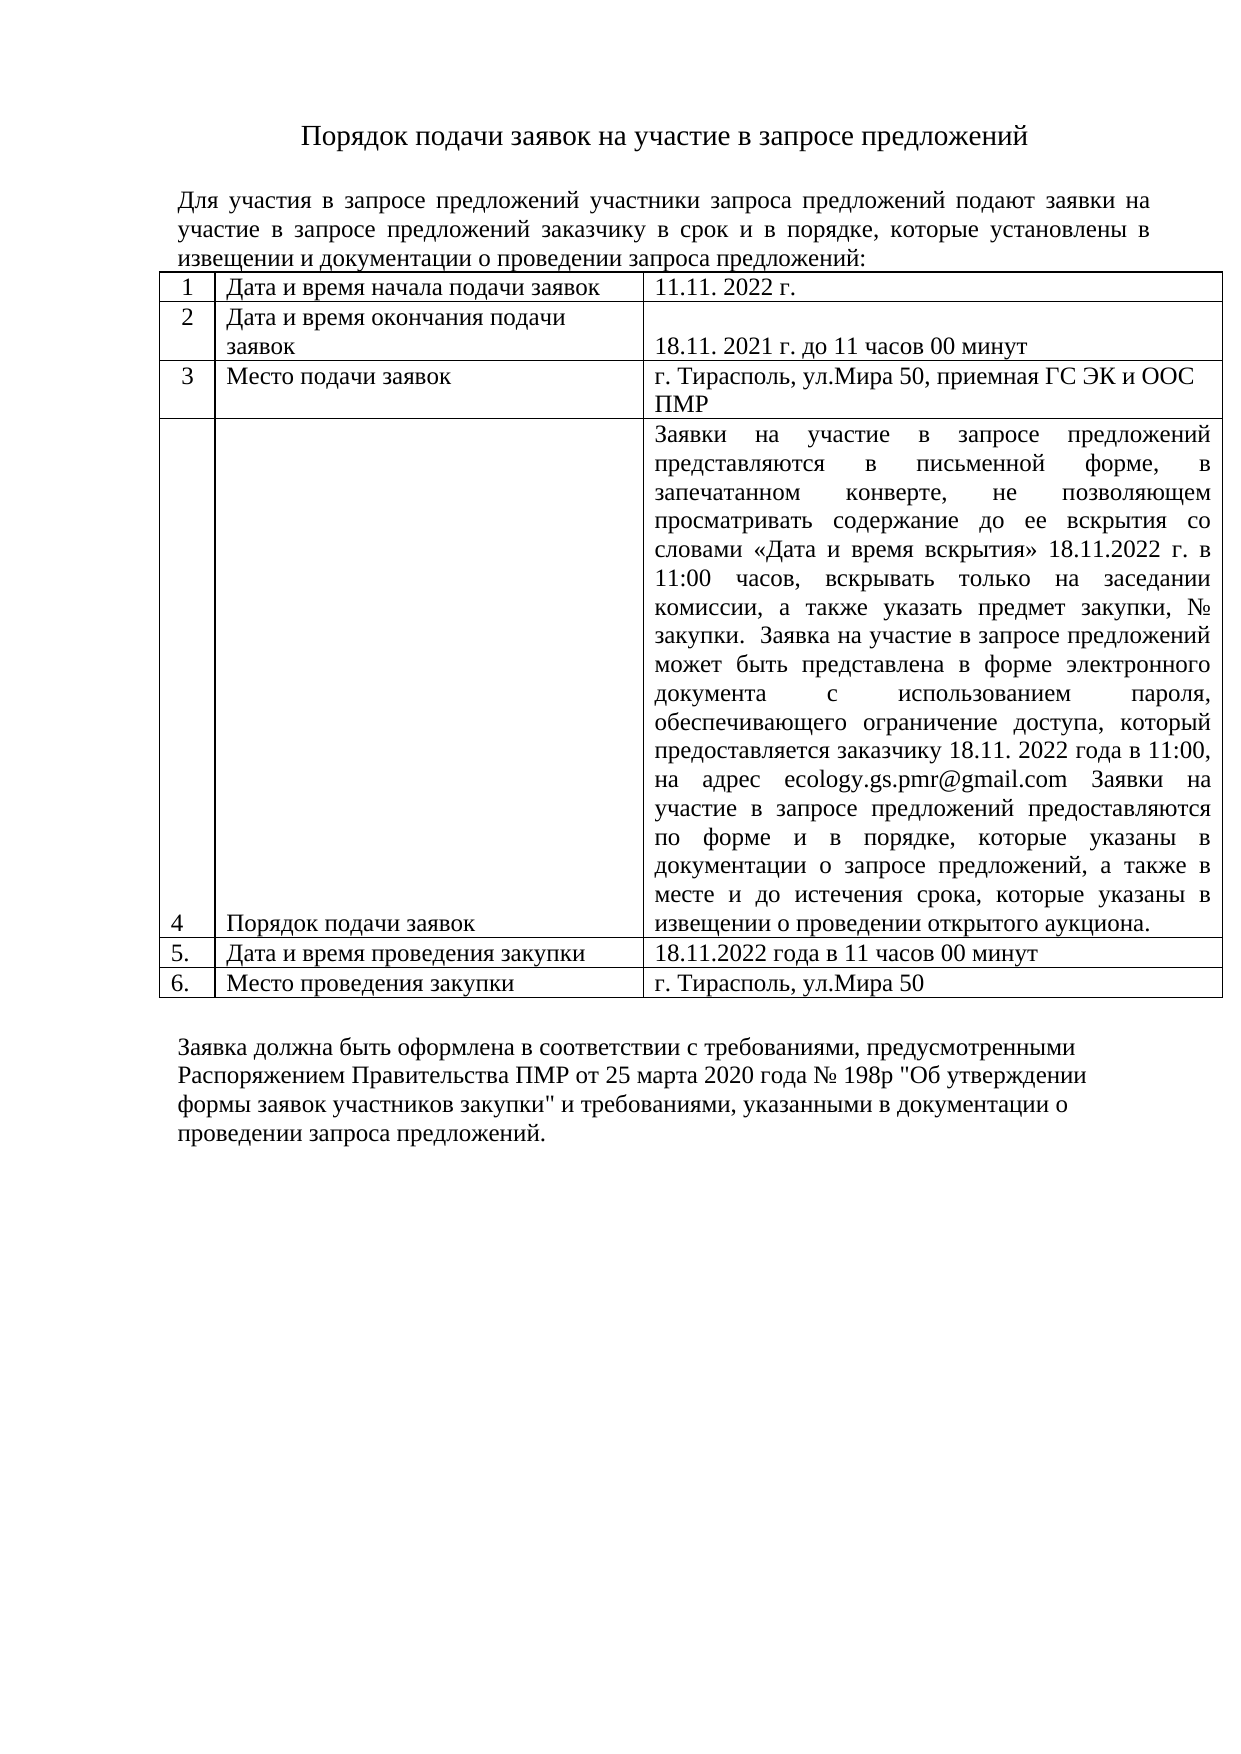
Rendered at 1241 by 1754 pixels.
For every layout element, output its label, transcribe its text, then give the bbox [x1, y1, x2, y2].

table_cell Место подачи заявок [216, 361, 643, 418]
table_cell 6. [160, 968, 214, 997]
table_cell г. Тирасполь, ул.Мира 50 [644, 968, 1222, 997]
table_header 1 [160, 273, 214, 301]
table_cell 2 [160, 302, 214, 360]
text Заявка должна быть оформлена в соответствии с требованиями, предусмотренными Распоряжением Правительства ПМР от 25 марта 2020 года № 198р "Об утверждении формы заявок участников закупки" и требованиями, указанными в документации о проведении запроса предложений. [177, 1032, 1152, 1147]
table_cell г. Тирасполь, ул.Мира 50, приемная ГС ЭК и ООС ПМР [644, 361, 1222, 418]
text Для участия в запросе предложений участники запроса предложений подают заявки на участие в запросе предложений заказчику в срок и в порядке, которые установлены в извещении и документации о проведении запроса предложений: [177, 185, 1152, 271]
table_cell 18.11. 2021 г. до 11 часов 00 минут [644, 302, 1222, 360]
table_cell 5. [160, 938, 214, 967]
table_header 11.11. 2022 г. [644, 273, 1222, 301]
table_header Дата и время начала подачи заявок [216, 273, 643, 301]
table_cell Место проведения закупки [216, 968, 643, 997]
table_cell Заявки на участие в запросе предложений представляются в письменной форме, в запечатанном конверте, не позволяющем просматривать содержание до ее вскрытия со словами «Дата и время вскрытия» 18.11.2022 г. в 11:00 часов, вскрывать только на заседании комиссии, а также указать предмет закупки, № закупки. Заявка на участие в запросе предложений может быть представлена в форме электронного документа с использованием пароля, обеспечивающего ограничение доступа, который предоставляется заказчику 18.11. 2022 года в 11:00, на адрес ecology.gs.pmr@gmail.com Заявки на участие в запросе предложений предоставляются по форме и в порядке, которые указаны в документации о запросе предложений, а также в месте и до истечения срока, которые указаны в извещении о проведении открытого аукциона. [644, 419, 1222, 937]
table_cell Дата и время проведения закупки [216, 938, 643, 967]
table_cell Порядок подачи заявок [216, 419, 643, 937]
table_cell 18.11.2022 года в 11 часов 00 минут [644, 938, 1222, 967]
text Порядок подачи заявок на участие в запросе предложений [177, 118, 1152, 152]
table_cell 3 [160, 361, 214, 418]
table_cell 4 [160, 419, 214, 937]
table_cell Дата и время окончания подачи заявок [216, 302, 643, 360]
